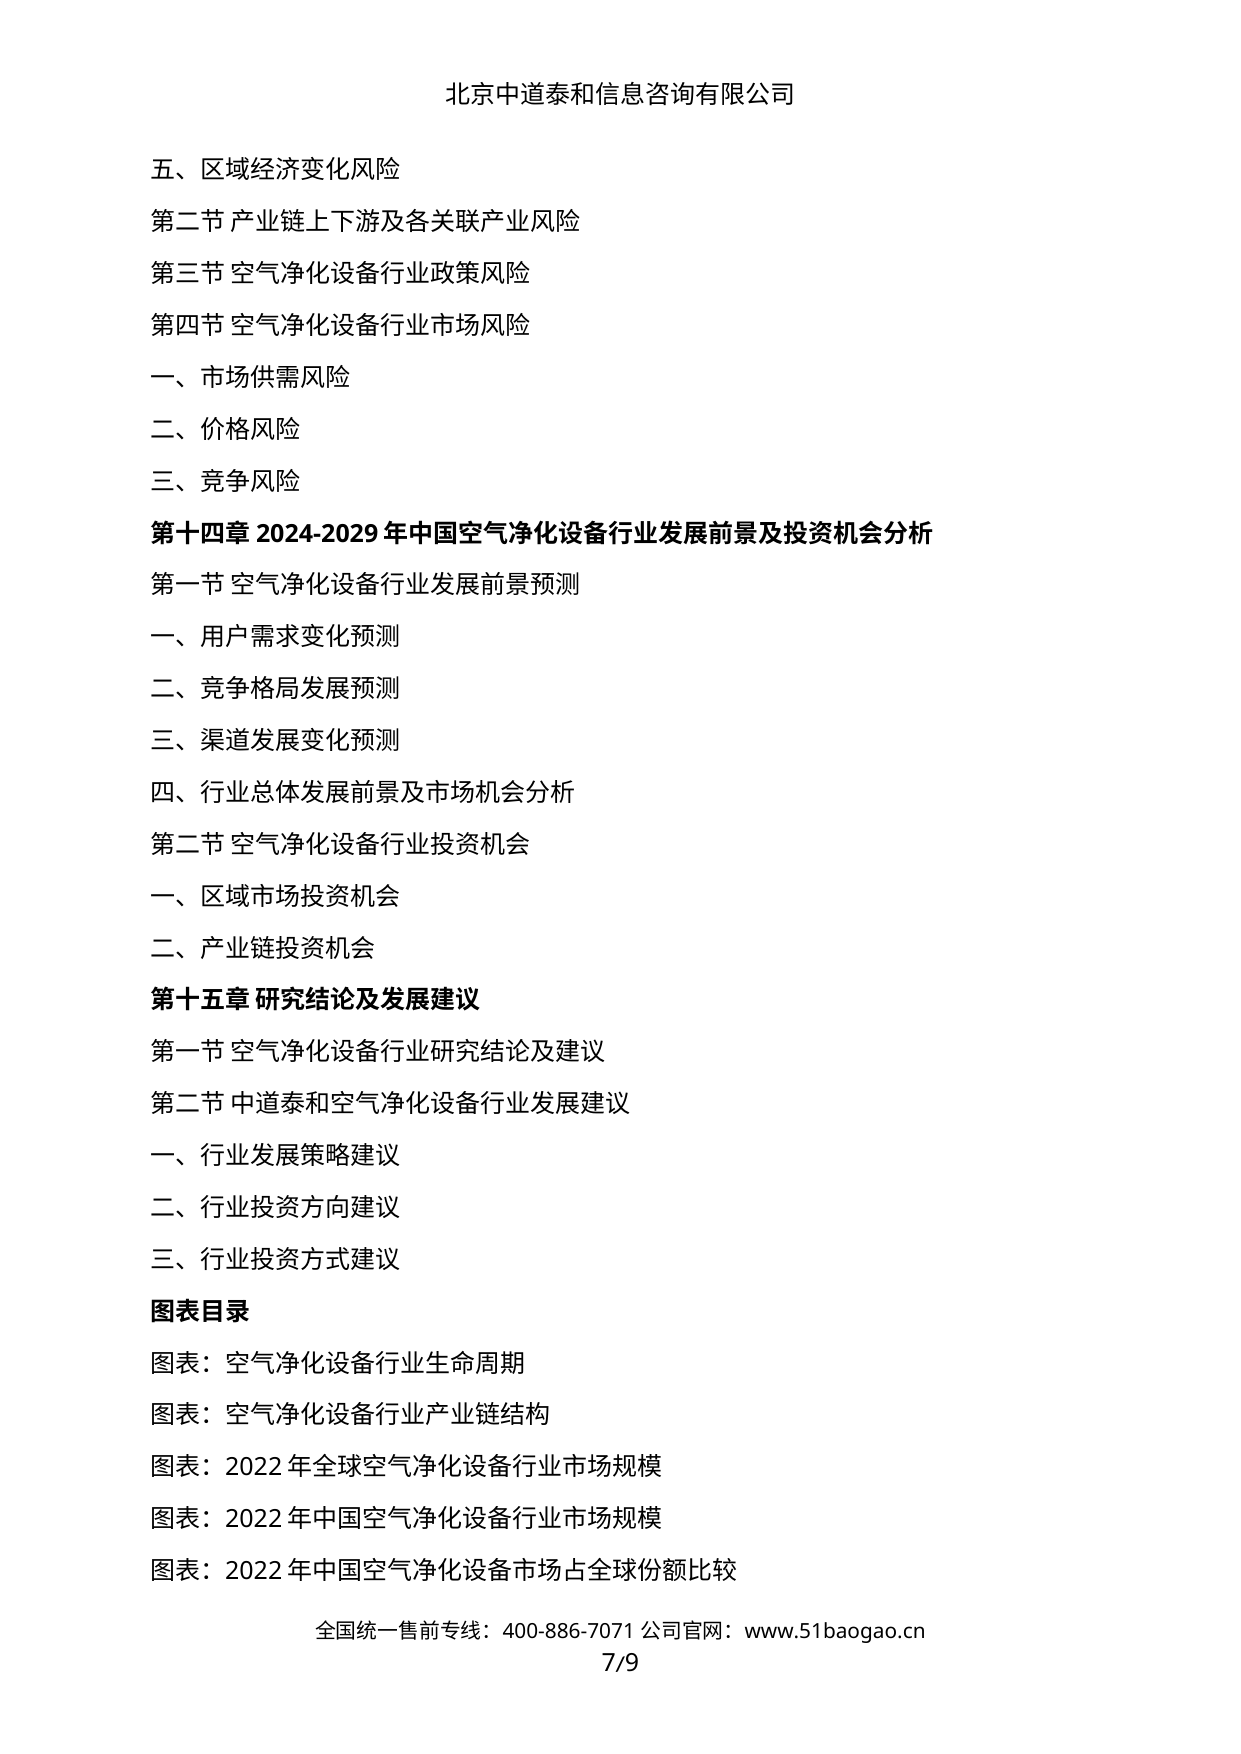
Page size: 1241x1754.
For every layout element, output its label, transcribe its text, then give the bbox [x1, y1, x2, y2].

text 图表：2022年中国空气净化设备行业市场规模 [150, 1499, 1090, 1535]
text 第十五章 研究结论及发展建议 [150, 980, 1090, 1016]
text 第二节 产业链上下游及各关联产业风险 [150, 202, 1090, 238]
text 图表：空气净化设备行业产业链结构 [150, 1395, 1090, 1431]
text 图表：空气净化设备行业生命周期 [150, 1343, 1090, 1379]
text 一、市场供需风险 [150, 357, 1090, 394]
text 二、行业投资方向建议 [150, 1187, 1090, 1224]
text 第二节 空气净化设备行业投资机会 [150, 824, 1090, 861]
text 五、区域经济变化风险 [150, 150, 1090, 186]
text 四、行业总体发展前景及市场机会分析 [150, 772, 1090, 809]
text 图表：2022年全球空气净化设备行业市场规模 [150, 1447, 1090, 1483]
text 第十四章 2024-2029年中国空气净化设备行业发展前景及投资机会分析 [150, 513, 1090, 549]
text 图表目录 [150, 1291, 1090, 1327]
text 三、竞争风险 [150, 461, 1090, 497]
text 二、竞争格局发展预测 [150, 669, 1090, 705]
text 三、渠道发展变化预测 [150, 721, 1090, 757]
text 图表：2022年中国空气净化设备市场占全球份额比较 [150, 1551, 1090, 1587]
text 第三节 空气净化设备行业政策风险 [150, 254, 1090, 290]
text 第一节 空气净化设备行业发展前景预测 [150, 565, 1090, 601]
text 三、行业投资方式建议 [150, 1239, 1090, 1276]
text 第一节 空气净化设备行业研究结论及建议 [150, 1032, 1090, 1068]
text 二、产业链投资机会 [150, 928, 1090, 964]
text 一、用户需求变化预测 [150, 617, 1090, 653]
text 第四节 空气净化设备行业市场风险 [150, 306, 1090, 342]
text 一、行业发展策略建议 [150, 1136, 1090, 1172]
text 二、价格风险 [150, 409, 1090, 446]
text 第二节 中道泰和空气净化设备行业发展建议 [150, 1084, 1090, 1120]
text 一、区域市场投资机会 [150, 876, 1090, 912]
